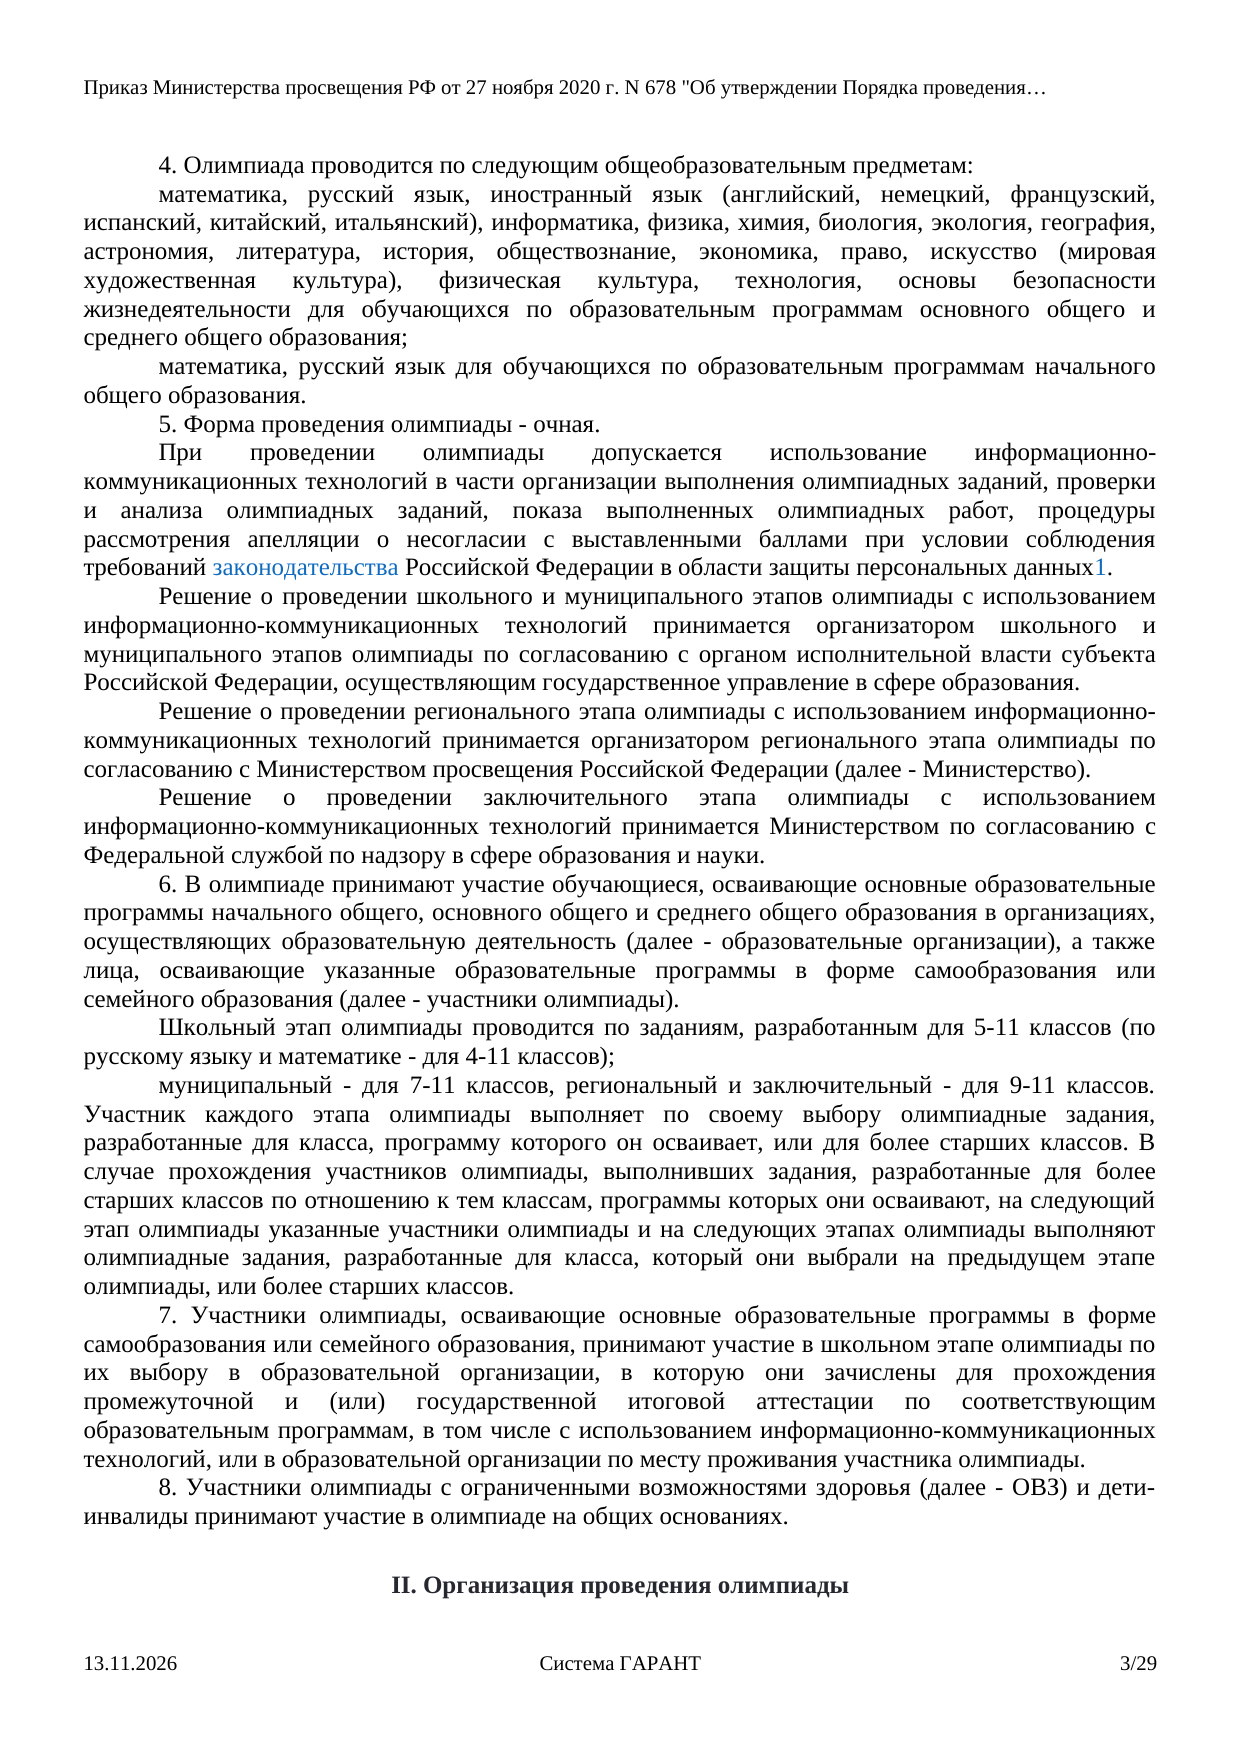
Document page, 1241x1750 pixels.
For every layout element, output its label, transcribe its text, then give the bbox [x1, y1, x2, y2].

text Решение о проведении школьного и муниципального этапов олимпиады с использованием информационно-коммуникационных технологий принимается организатором школьного и муниципального этапов олимпиады по согласованию с органом исполнительной власти субъекта Российской Федерации, осуществляющим государственное управление в сфере образования. [83, 581, 1157, 696]
text 7. Участники олимпиады, осваивающие основные образовательные программы в форме самообразования или семейного образования, принимают участие в школьном этапе олимпиады по их выбору в образовательной организации, в которую они зачислены для прохождения промежуточной и (или) государственной итоговой аттестации по соответствующим образовательным программам, в том числе с использованием информационно-коммуникационных технологий, или в образовательной организации по месту проживания участника олимпиады. [83, 1300, 1157, 1472]
text Школьный этап олимпиады проводится по заданиям, разработанным для 5-11 классов (по русскому языку и математике - для 4-11 классов); [83, 1012, 1157, 1070]
text муниципальный - для 7-11 классов, региональный и заключительный - для 9-11 классов. Участник каждого этапа олимпиады выполняет по своему выбору олимпиадные задания, разработанные для класса, программу которого он осваивает, или для более старших классов. В случае прохождения участников олимпиады, выполнивших задания, разработанные для более старших классов по отношению к тем классам, программы которых они осваивают, на следующий этап олимпиады указанные участники олимпиады и на следующих этапах олимпиады выполняют олимпиадные задания, разработанные для класса, который они выбрали на предыдущем этапе олимпиады, или более старших классов. [83, 1070, 1157, 1300]
text Решение о проведении заключительного этапа олимпиады с использованием информационно-коммуникационных технологий принимается Министерством по согласованию с Федеральной службой по надзору в сфере образования и науки. [83, 782, 1157, 869]
text 8. Участники олимпиады с ограниченными возможностями здоровья (далее - ОВЗ) и дети-инвалиды принимают участие в олимпиаде на общих основаниях. [83, 1472, 1157, 1530]
text 5. Форма проведения олимпиады - очная. [83, 409, 1157, 437]
text При проведении олимпиады допускается использование информационно-коммуникационных технологий в части организации выполнения олимпиадных заданий, проверки и анализа олимпиадных заданий, показа выполненных олимпиадных работ, процедуры рассмотрения апелляции о несогласии с выставленными баллами при условии соблюдения требований законодательства Российской Федерации в области защиты персональных данных1. [83, 437, 1157, 581]
text 6. В олимпиаде принимают участие обучающиеся, осваивающие основные образовательные программы начального общего, основного общего и среднего общего образования в организациях, осуществляющих образовательную деятельность (далее - образовательные организации), а также лица, осваивающие указанные образовательные программы в форме самообразования или семейного образования (далее - участники олимпиады). [83, 869, 1157, 1012]
text математика, русский язык, иностранный язык (английский, немецкий, французский, испанский, китайский, итальянский), информатика, физика, химия, биология, экология, география, астрономия, литература, история, обществознание, экономика, право, искусство (мировая художественная культура), физическая культура, технология, основы безопасности жизнедеятельности для обучающихся по образовательным программам основного общего и среднего общего образования; [83, 179, 1157, 351]
text Решение о проведении регионального этапа олимпиады с использованием информационно-коммуникационных технологий принимается организатором регионального этапа олимпиады по согласованию с Министерством просвещения Российской Федерации (далее - Министерство). [83, 696, 1157, 782]
subtitle II. Организация проведения олимпиады [83, 1570, 1157, 1599]
text 4. Олимпиада проводится по следующим общеобразовательным предметам: [83, 150, 1157, 179]
text математика, русский язык для обучающихся по образовательным программам начального общего образования. [83, 351, 1157, 409]
